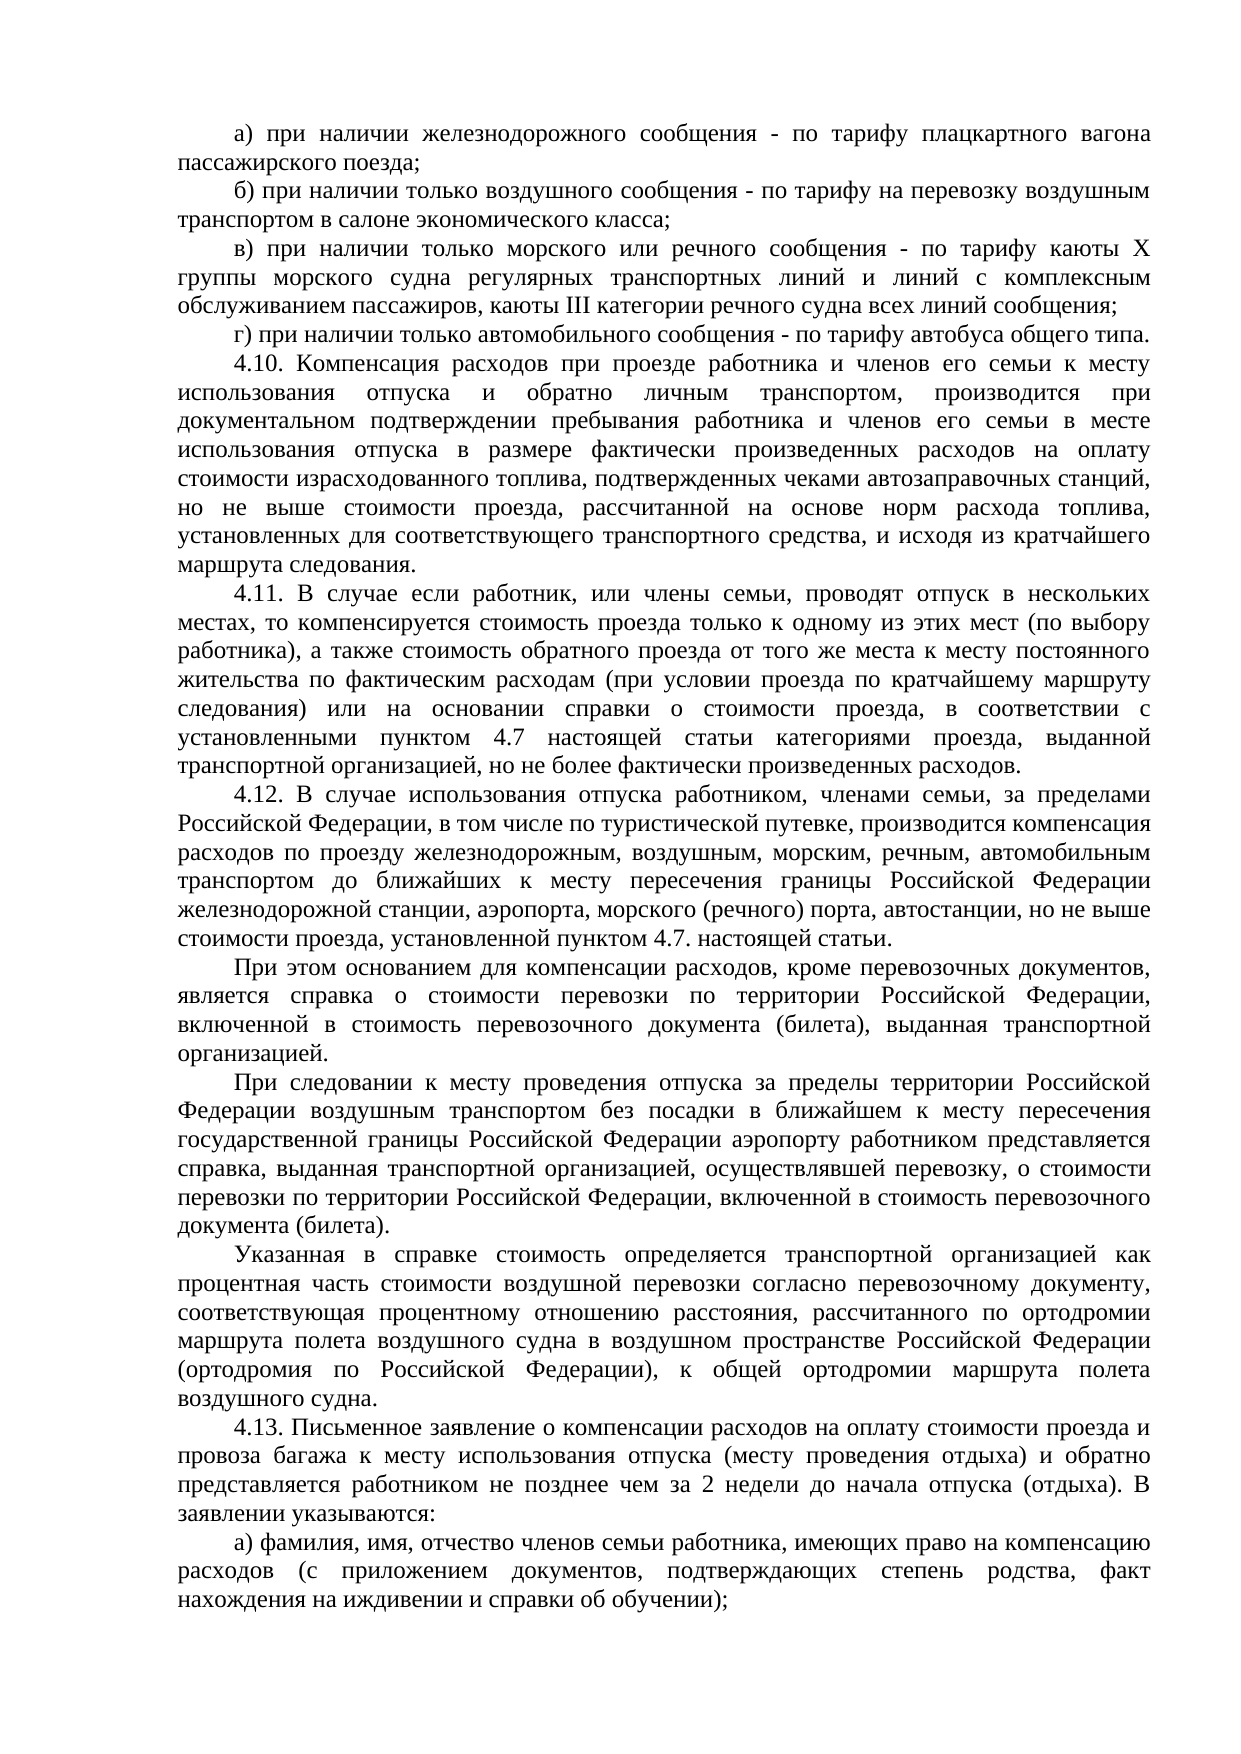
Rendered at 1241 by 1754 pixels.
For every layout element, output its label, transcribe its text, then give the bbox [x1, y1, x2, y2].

text а) фамилия, имя, отчество членов семьи работника, имеющих право на компенсацию расходов (с приложением документов, подтверждающих степень родства, факт нахождения на иждивении и справки об обучении); [177, 1527, 1152, 1613]
text 4.12. В случае использования отпуска работником, членами семьи, за пределами Российской Федерации, в том числе по туристической путевке, производится компенсация расходов по проезду железнодорожным, воздушным, морским, речным, автомобильным транспортом до ближайших к месту пересечения границы Российской Федерации железнодорожной станции, аэропорта, морского (речного) порта, автостанции, но не выше стоимости проезда, установленной пунктом 4.7. настоящей статьи. [177, 779, 1152, 952]
text а) при наличии железнодорожного сообщения - по тарифу плацкартного вагона пассажирского поезда; [177, 118, 1152, 176]
text 4.10. Компенсация расходов при проезде работника и членов его семьи к месту использования отпуска и обратно личным транспортом, производится при документальном подтверждении пребывания работника и членов его семьи в месте использования отпуска в размере фактически произведенных расходов на оплату стоимости израсходованного топлива, подтвержденных чеками автозаправочных станций, но не выше стоимости проезда, рассчитанной на основе норм расхода топлива, установленных для соответствующего транспортного средства, и исходя из кратчайшего маршрута следования. [177, 348, 1152, 578]
text При этом основанием для компенсации расходов, кроме перевозочных документов, является справка о стоимости перевозки по территории Российской Федерации, включенной в стоимость перевозочного документа (билета), выданная транспортной организацией. [177, 952, 1152, 1067]
text в) при наличии только морского или речного сообщения - по тарифу каюты X группы морского судна регулярных транспортных линий и линий с комплексным обслуживанием пассажиров, каюты III категории речного судна всех линий сообщения; [177, 233, 1152, 319]
text б) при наличии только воздушного сообщения - по тарифу на перевозку воздушным транспортом в салоне экономического класса; [177, 176, 1152, 233]
text Указанная в справке стоимость определяется транспортной организацией как процентная часть стоимости воздушной перевозки согласно перевозочному документу, соответствующая процентному отношению расстояния, рассчитанного по ортодромии маршрута полета воздушного судна в воздушном пространстве Российской Федерации (ортодромия по Российской Федерации), к общей ортодромии маршрута полета воздушного судна. [177, 1239, 1152, 1412]
text 4.13. Письменное заявление о компенсации расходов на оплату стоимости проезда и провоза багажа к месту использования отпуска (месту проведения отдыха) и обратно представляется работником не позднее чем за 2 недели до начала отпуска (отдыха). В заявлении указываются: [177, 1412, 1152, 1527]
text 4.11. В случае если работник, или члены семьи, проводят отпуск в нескольких местах, то компенсируется стоимость проезда только к одному из этих мест (по выбору работника), а также стоимость обратного проезда от того же места к месту постоянного жительства по фактическим расходам (при условии проезда по кратчайшему маршруту следования) или на основании справки о стоимости проезда, в соответствии с установленными пунктом 4.7 настоящей статьи категориями проезда, выданной транспортной организацией, но не более фактически произведенных расходов. [177, 578, 1152, 779]
text При следовании к месту проведения отпуска за пределы территории Российской Федерации воздушным транспортом без посадки в ближайшем к месту пересечения государственной границы Российской Федерации аэропорту работником представляется справка, выданная транспортной организацией, осуществлявшей перевозку, о стоимости перевозки по территории Российской Федерации, включенной в стоимость перевозочного документа (билета). [177, 1067, 1152, 1239]
text г) при наличии только автомобильного сообщения - по тарифу автобуса общего типа. [177, 319, 1152, 348]
